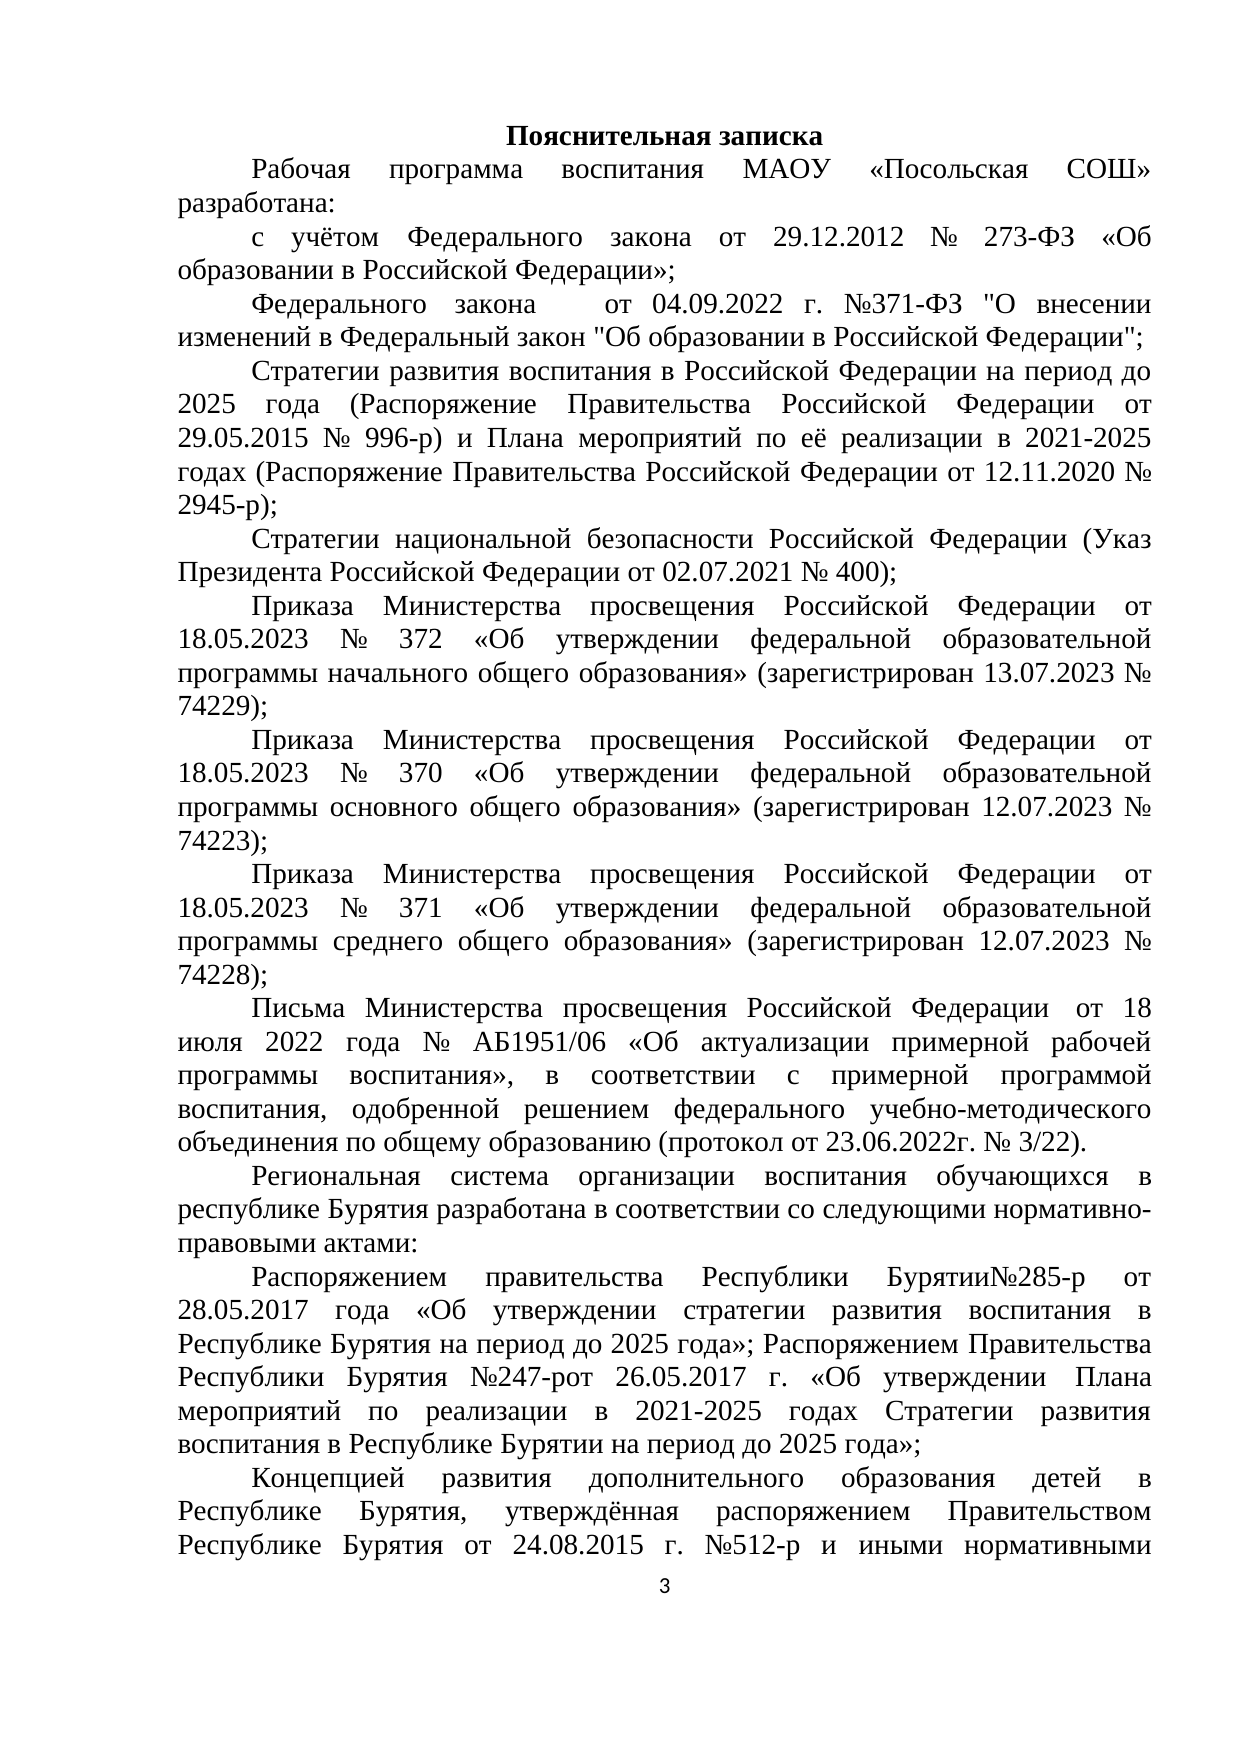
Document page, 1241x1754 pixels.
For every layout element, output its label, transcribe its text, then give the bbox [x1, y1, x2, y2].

text Стратегии развития воспитания в Российской Федерации на период до 2025 года (Распоряжение Правительства Российской Федерации от 29.05.2015 № 996-р) и Плана мероприятий по её реализации в 2021-2025 годах (Распоряжение Правительства Российской Федерации от 12.11.2020 № 2945-р); [177, 353, 1152, 521]
text Распоряжением правительства Республики Бурятии№285-р от 28.05.2017 года «Об утверждении стратегии развития воспитания в Республике Бурятия на период до 2025 года»; Распоряжением Правительства Республики Бурятия №247-рот 26.05.2017 г. «Об утверждении Плана мероприятий по реализации в 2021-2025 годах Стратегии развития воспитания в Республике Бурятии на период до 2025 года»; [177, 1259, 1152, 1460]
text Приказа Министерства просвещения Российской Федерации от 18.05.2023 № 371 «Об утверждении федеральной образовательной программы среднего общего образования» (зарегистрирован 12.07.2023 № 74228); [177, 856, 1152, 990]
text Стратегии национальной безопасности Российской Федерации (Указ Президента Российской Федерации от 02.07.2021 № 400); [177, 521, 1152, 588]
text Федерального закона от 04.09.2022 г. №371-ФЗ "О внесении изменений в Федеральный закон "Об образовании в Российской Федерации"; [177, 286, 1152, 353]
text с учётом Федерального закона от 29.12.2012 № 273-ФЗ «Об образовании в Российской Федерации»; [177, 219, 1152, 286]
text Пояснительная записка [177, 118, 1152, 152]
text Рабочая программа воспитания МАОУ «Посольская СОШ» разработана: [177, 152, 1152, 219]
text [177, 1460, 1152, 1561]
text Письма Министерства просвещения Российской Федерации от 18 июля 2022 года № АБ1951/06 «Об актуализации примерной рабочей программы воспитания», в соответствии с примерной программой воспитания, одобренной решением федерального учебно-методического объединения по общему образованию (протокол от 23.06.2022г. № 3/22). [177, 990, 1152, 1158]
text Приказа Министерства просвещения Российской Федерации от 18.05.2023 № 370 «Об утверждении федеральной образовательной программы основного общего образования» (зарегистрирован 12.07.2023 № 74223); [177, 722, 1152, 856]
text Региональная система организации воспитания обучающихся в республике Бурятия разработана в соответствии со следующими нормативно- правовыми актами: [177, 1158, 1152, 1259]
text Приказа Министерства просвещения Российской Федерации от 18.05.2023 № 372 «Об утверждении федеральной образовательной программы начального общего образования» (зарегистрирован 13.07.2023 № 74229); [177, 588, 1152, 722]
